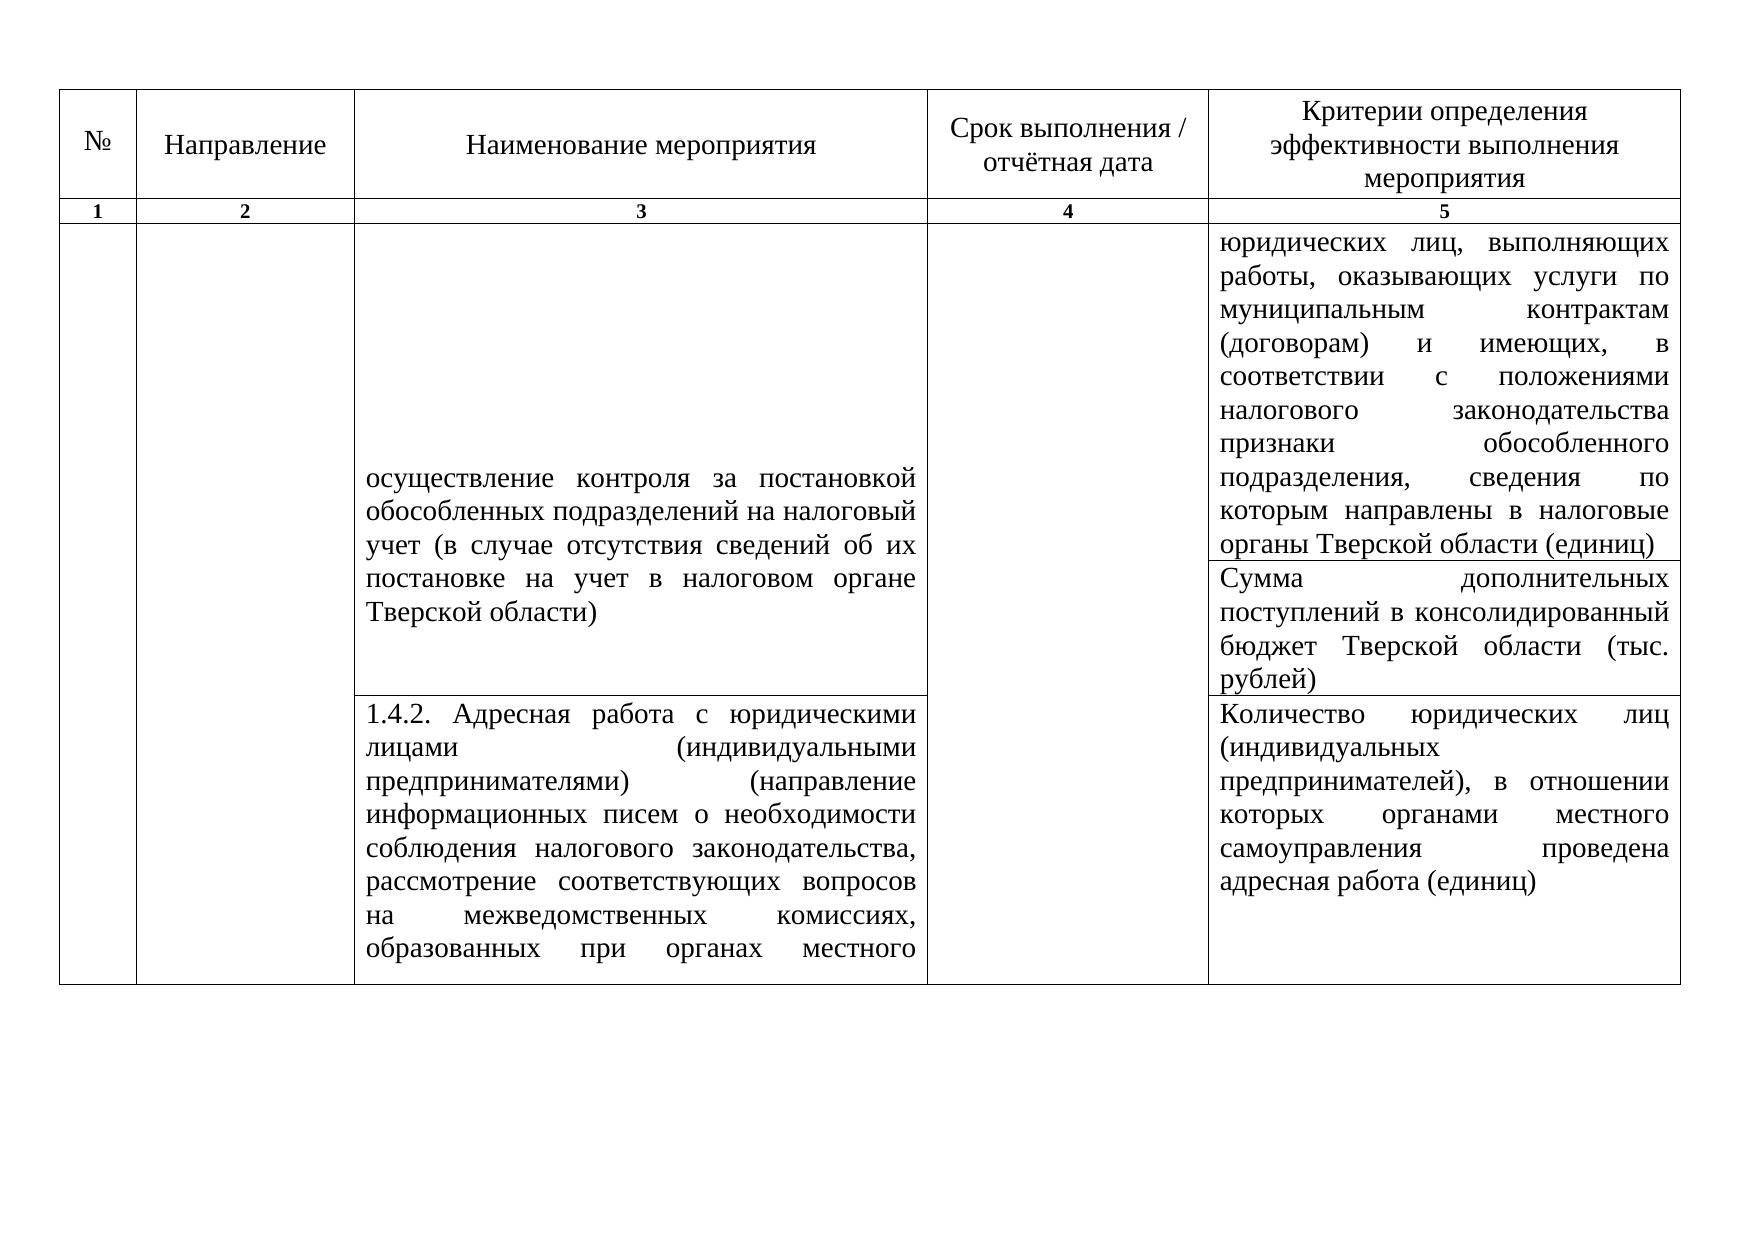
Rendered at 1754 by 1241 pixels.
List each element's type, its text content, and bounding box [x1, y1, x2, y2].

table_cell Сумма дополнительных поступлений в консолидированный бюджет Тверской области (тыс. рублей) [1209, 561, 1680, 695]
table_cell Количество юридических лиц (индивидуальных предпринимателей), в отношении которых органами местного самоуправления проведена адресная работа (единиц) [1209, 696, 1680, 984]
table_header № [60, 90, 136, 198]
table_cell 1 [60, 199, 136, 223]
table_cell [355, 696, 927, 984]
table_header Наименование мероприятия [355, 90, 927, 198]
table_header Направление [137, 90, 354, 198]
table_cell 2 [137, 199, 354, 223]
table_cell 4 [928, 199, 1208, 223]
table_cell 5 [1209, 199, 1680, 223]
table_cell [1209, 224, 1680, 559]
table_header Срок выполнения / отчётная дата [928, 90, 1208, 198]
table_header Критерии определения эффективности выполнения мероприятия [1209, 90, 1680, 198]
table_cell 3 [355, 199, 927, 223]
